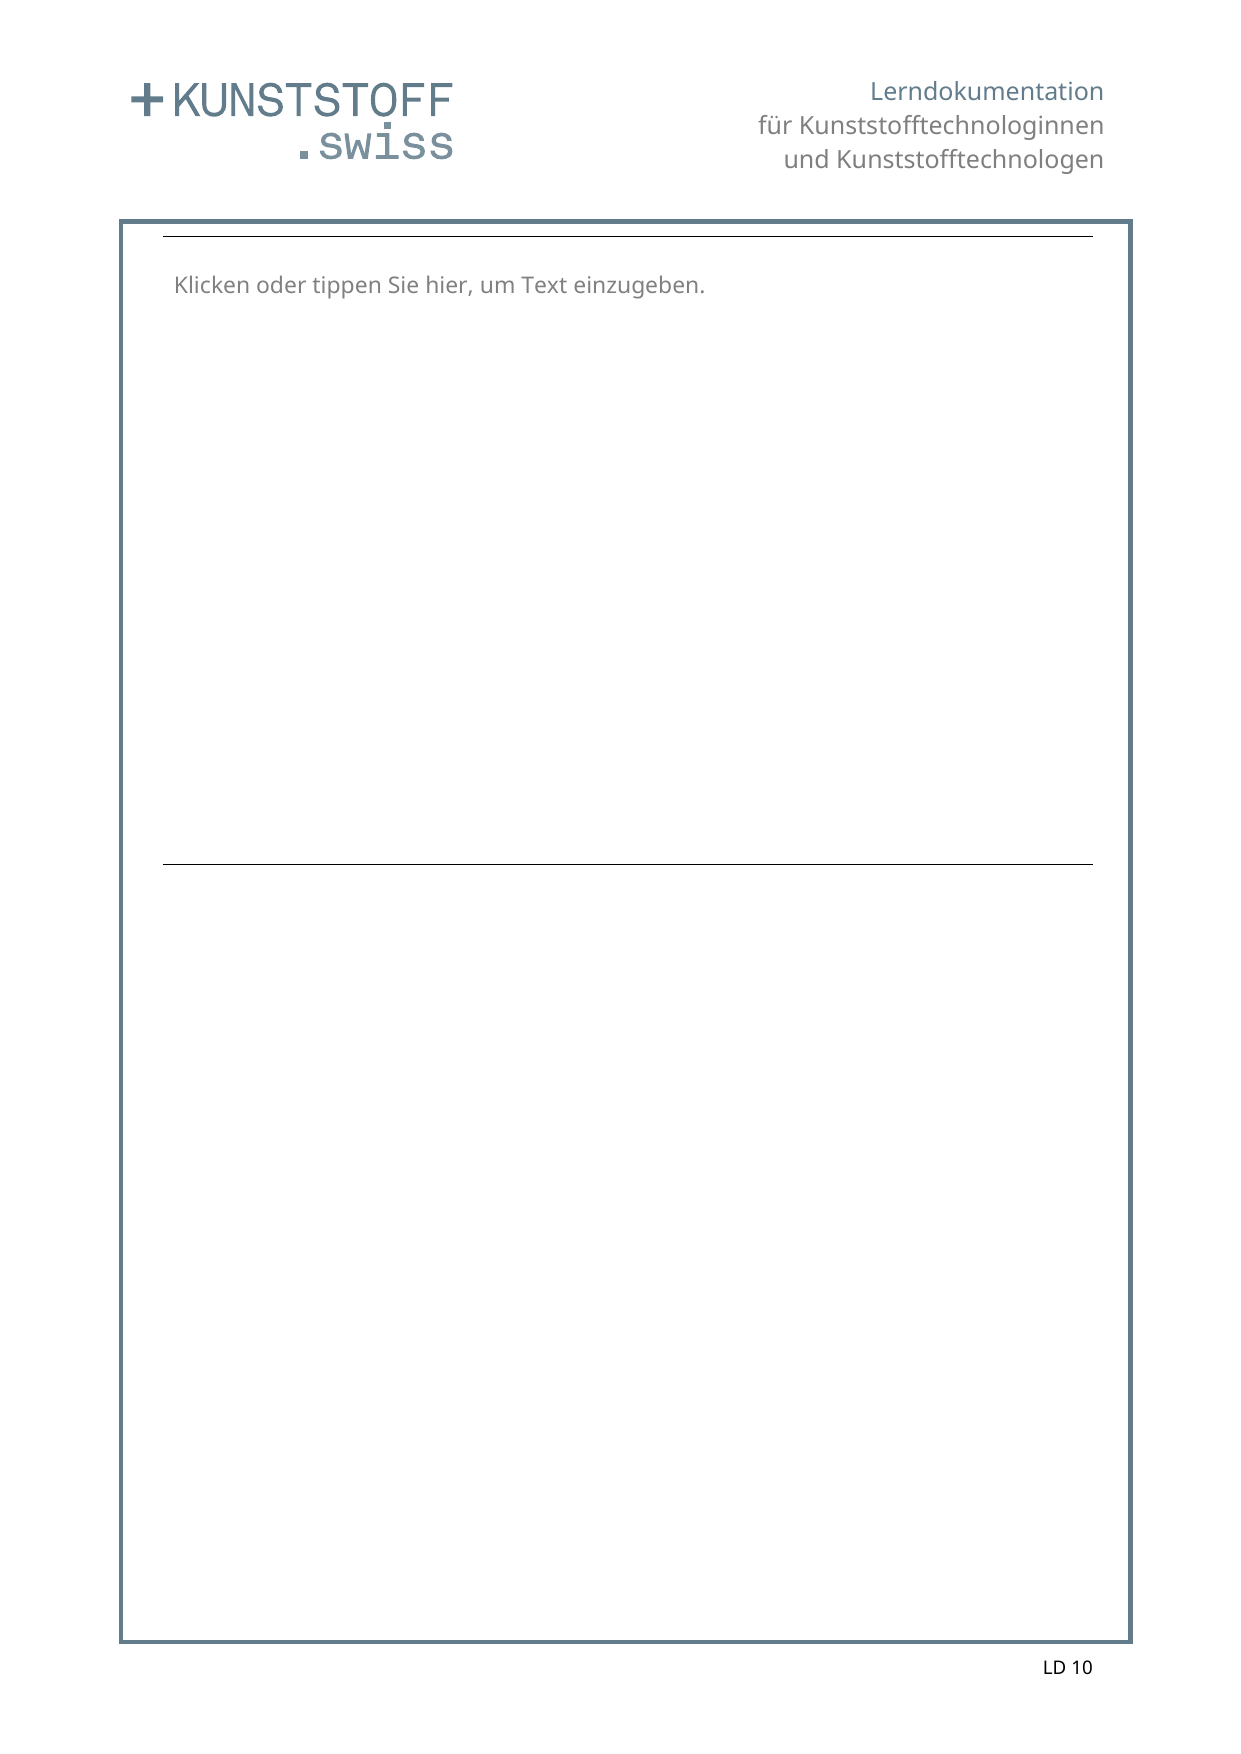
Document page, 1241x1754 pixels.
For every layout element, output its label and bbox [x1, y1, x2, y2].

table_cell [163, 237, 1093, 864]
